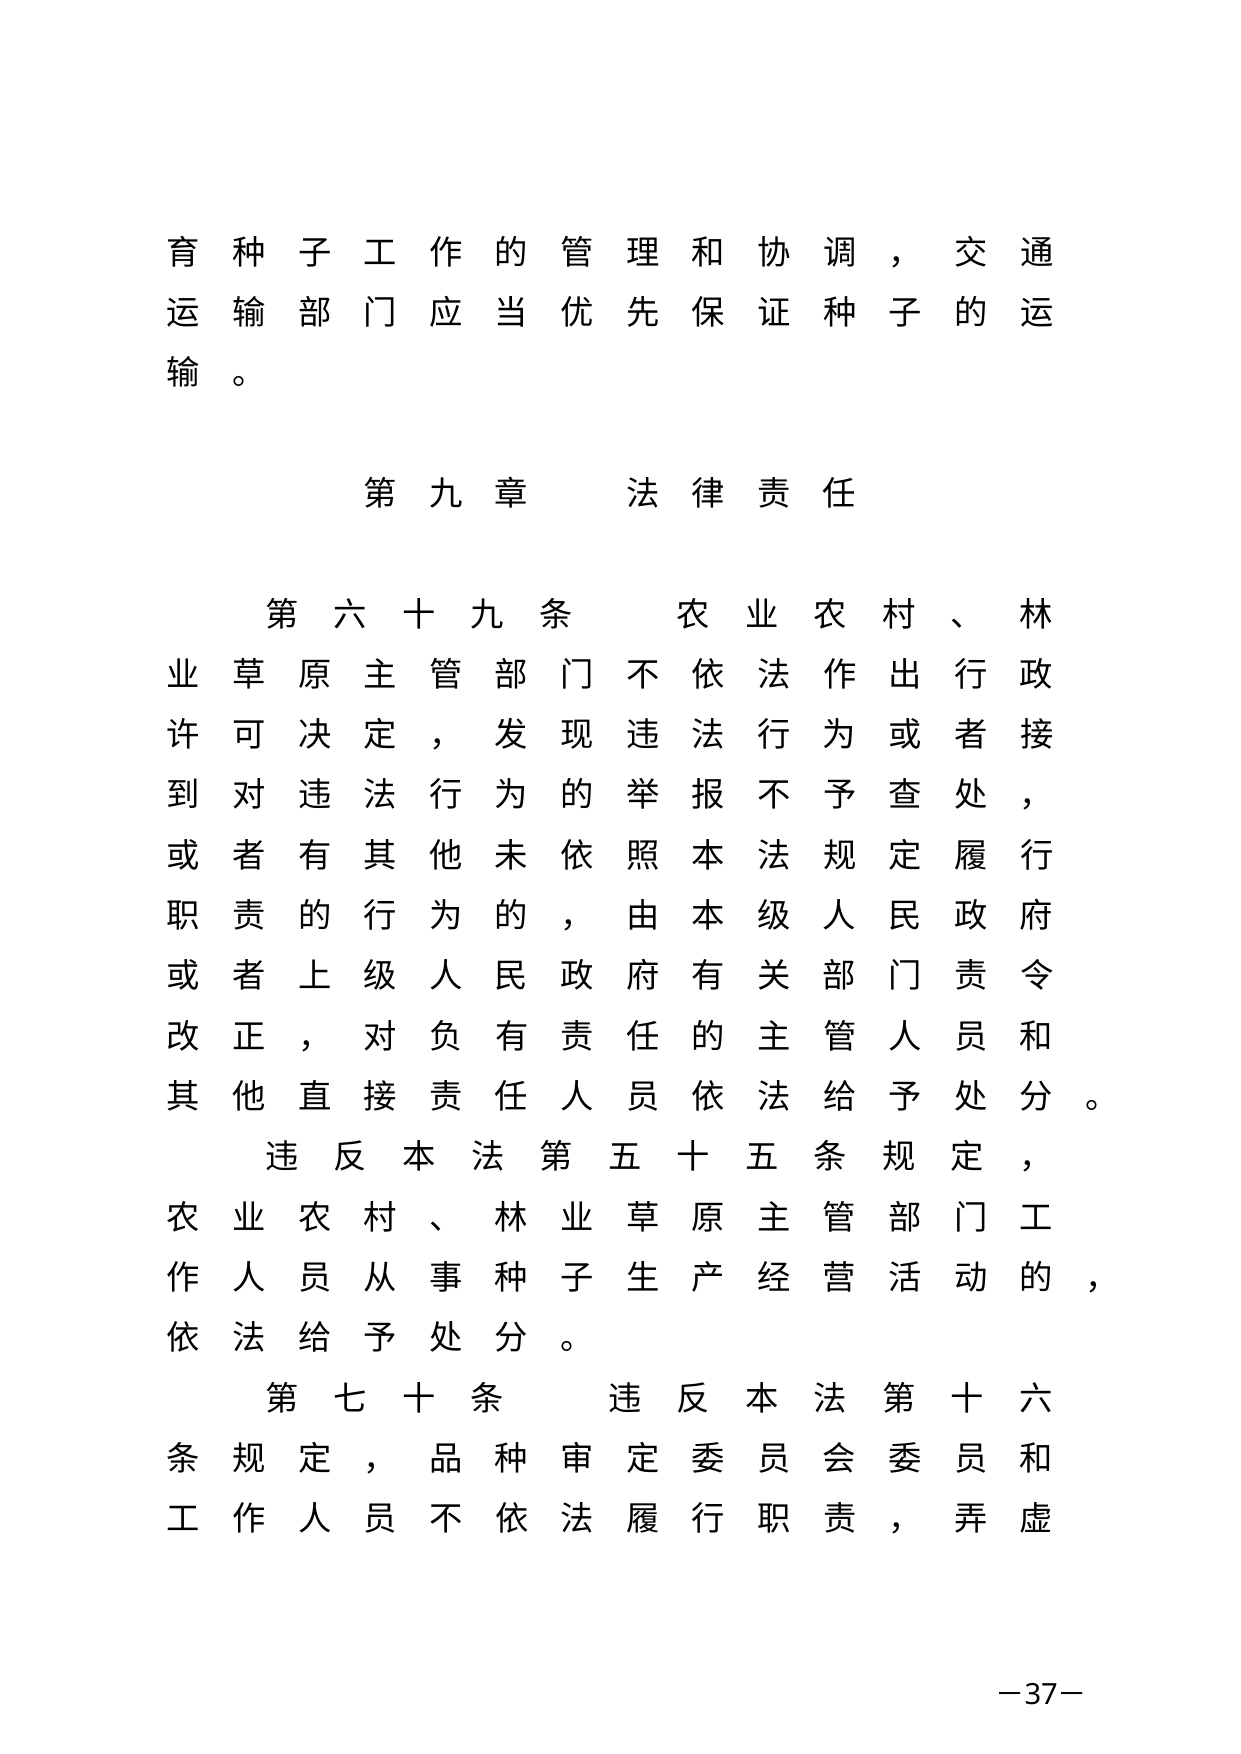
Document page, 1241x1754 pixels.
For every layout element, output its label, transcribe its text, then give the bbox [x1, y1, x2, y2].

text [167, 219, 1085, 400]
text 第六十九条 农业农村、林业草原主管部门不依法作出行政许可决定，发现违法行为或者接到对违法行为的举报不予查处，或者有其他未依照本法规定履行职责的行为的，由本级人民政府或者上级人民政府有关部门责令改正，对负有责任的主管人员和其他直接责任人员依法给予处分。 [167, 581, 1085, 1124]
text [167, 1365, 1085, 1546]
text 第九章 法律责任 [167, 461, 1085, 521]
text 违反本法第五十五条规定，农业农村、林业草原主管部门工作人员从事种子生产经营活动的，依法给予处分。 [167, 1124, 1085, 1365]
